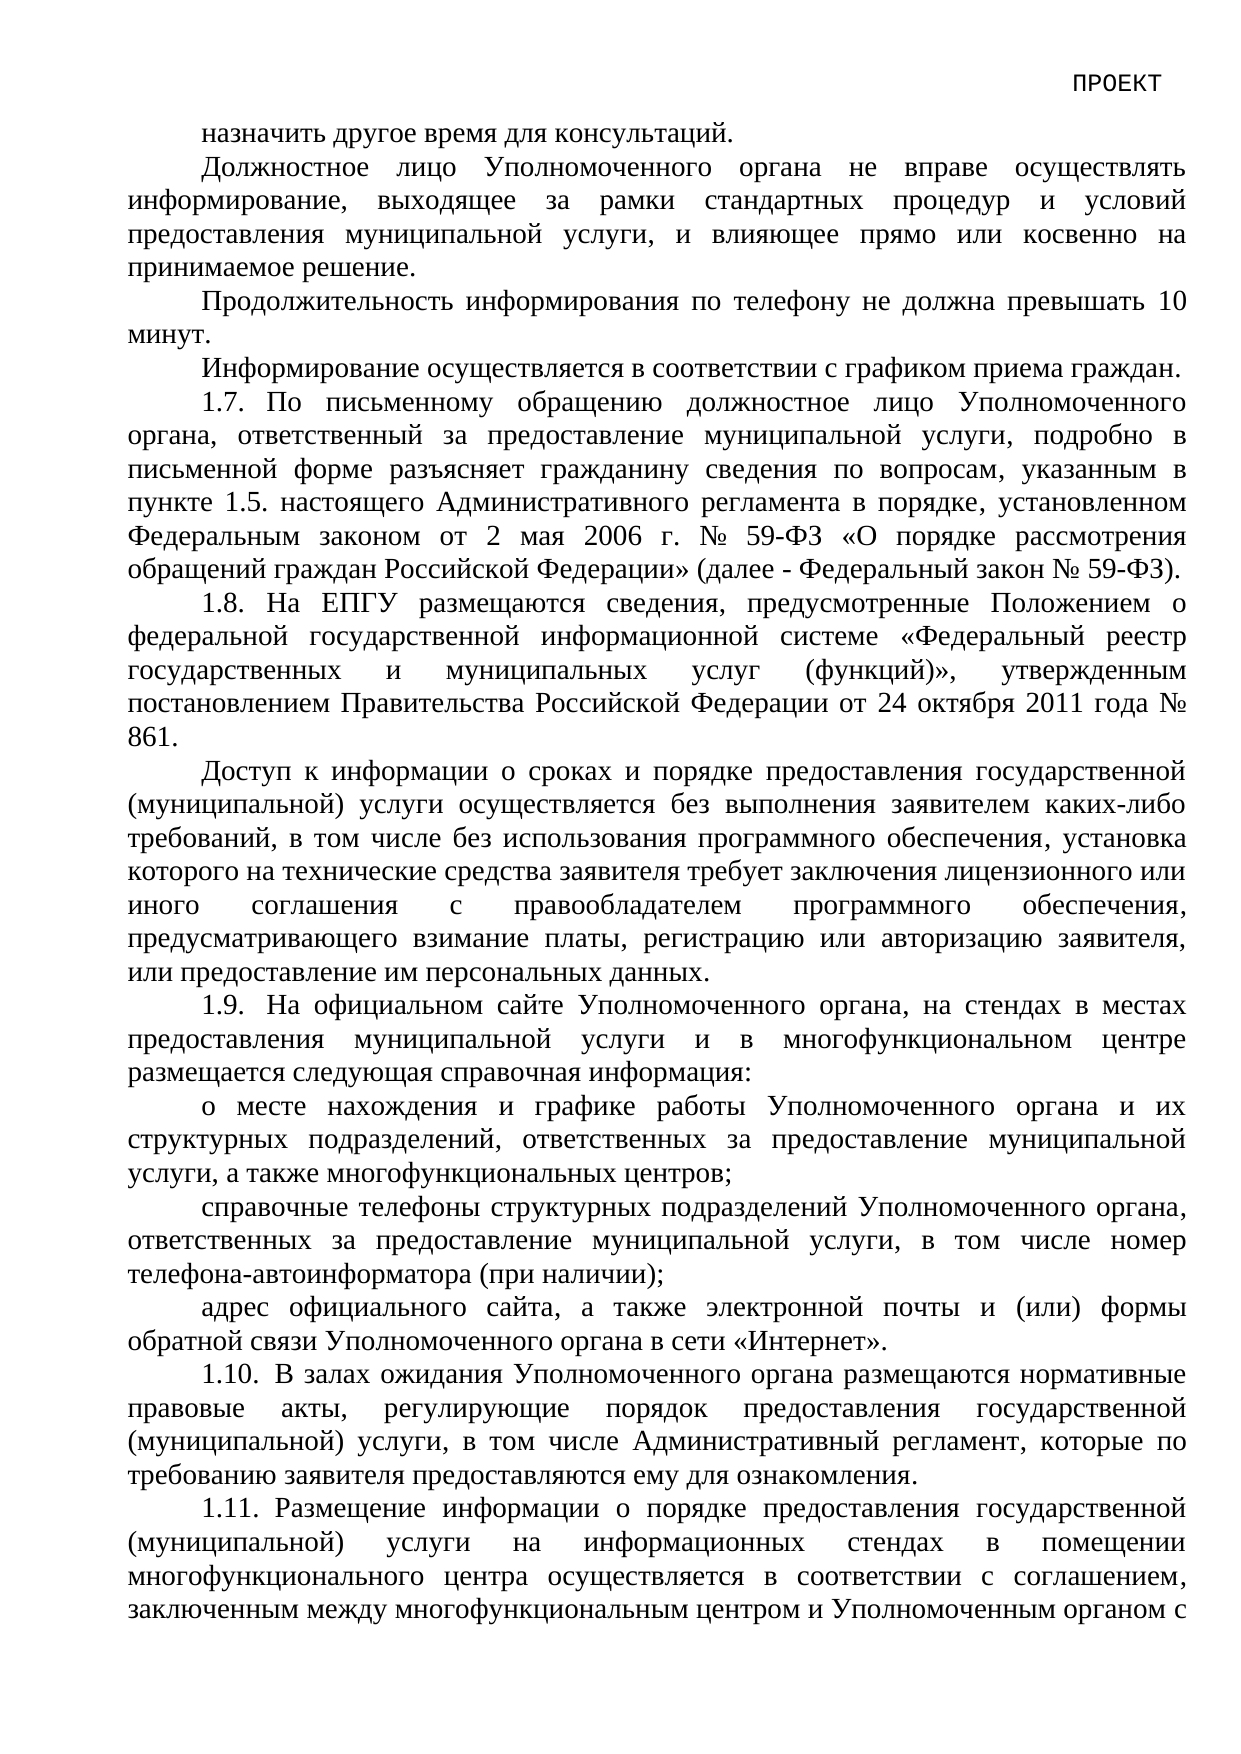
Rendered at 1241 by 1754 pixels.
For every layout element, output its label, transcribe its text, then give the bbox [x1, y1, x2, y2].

text адрес официального сайта, а также электронной почты и (или) формы обратной связи Уполномоченного органа в сети «Интернет». [127, 1289, 1187, 1356]
text Должностное лицо Уполномоченного органа не вправе осуществлять информирование, выходящее за рамки стандартных процедур и условий предоставления муниципальной услуги, и влияющее прямо или косвенно на принимаемое решение. [127, 149, 1187, 283]
text справочные телефоны структурных подразделений Уполномоченного органа, ответственных за предоставление муниципальной услуги, в том числе номер телефона-автоинформатора (при наличии); [127, 1189, 1187, 1289]
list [127, 1491, 1187, 1625]
text о месте нахождения и графике работы Уполномоченного органа и их структурных подразделений, ответственных за предоставление муниципальной услуги, а также многофункциональных центров; [127, 1088, 1187, 1189]
text Информирование осуществляется в соответствии с графиком приема граждан. [127, 350, 1187, 384]
text Доступ к информации о сроках и порядке предоставления государственной (муниципальной) услуги осуществляется без выполнения заявителем каких-либо требований, в том числе без использования программного обеспечения, установка которого на технические средства заявителя требует заключения лицензионного или иного соглашения с правообладателем программного обеспечения, предусматривающего взимание платы, регистрацию или авторизацию заявителя, или предоставление им персональных данных. [127, 753, 1187, 987]
text Продолжительность информирования по телефону не должна превышать 10 минут. [127, 283, 1187, 350]
list На официальном сайте Уполномоченного органа, на стендах в местах предоставления муниципальной услуги и в многофункциональном центре размещается следующая справочная информация: [127, 987, 1187, 1088]
list По письменному обращению должностное лицо Уполномоченного органа, ответственный за предоставление муниципальной услуги, подробно в письменной форме разъясняет гражданину сведения по вопросам, указанным в пункте 1.5. настоящего Административного регламента в порядке, установленном Федеральным законом от 2 мая 2006 г. № 59-ФЗ «О порядке рассмотрения обращений граждан Российской Федерации» (далее - Федеральный закон № 59-ФЗ). [127, 384, 1187, 585]
list На ЕПГУ размещаются сведения, предусмотренные Положением о федеральной государственной информационной системе «Федеральный реестр государственных и муниципальных услуг (функций)», утвержденным постановлением Правительства Российской Федерации от 24 октября 2011 года № 861. [127, 585, 1187, 753]
list В залах ожидания Уполномоченного органа размещаются нормативные правовые акты, регулирующие порядок предоставления государственной (муниципальной) услуги, в том числе Административный регламент, которые по требованию заявителя предоставляются ему для ознакомления. [127, 1356, 1187, 1491]
text назначить другое время для консультаций. [127, 115, 1187, 149]
